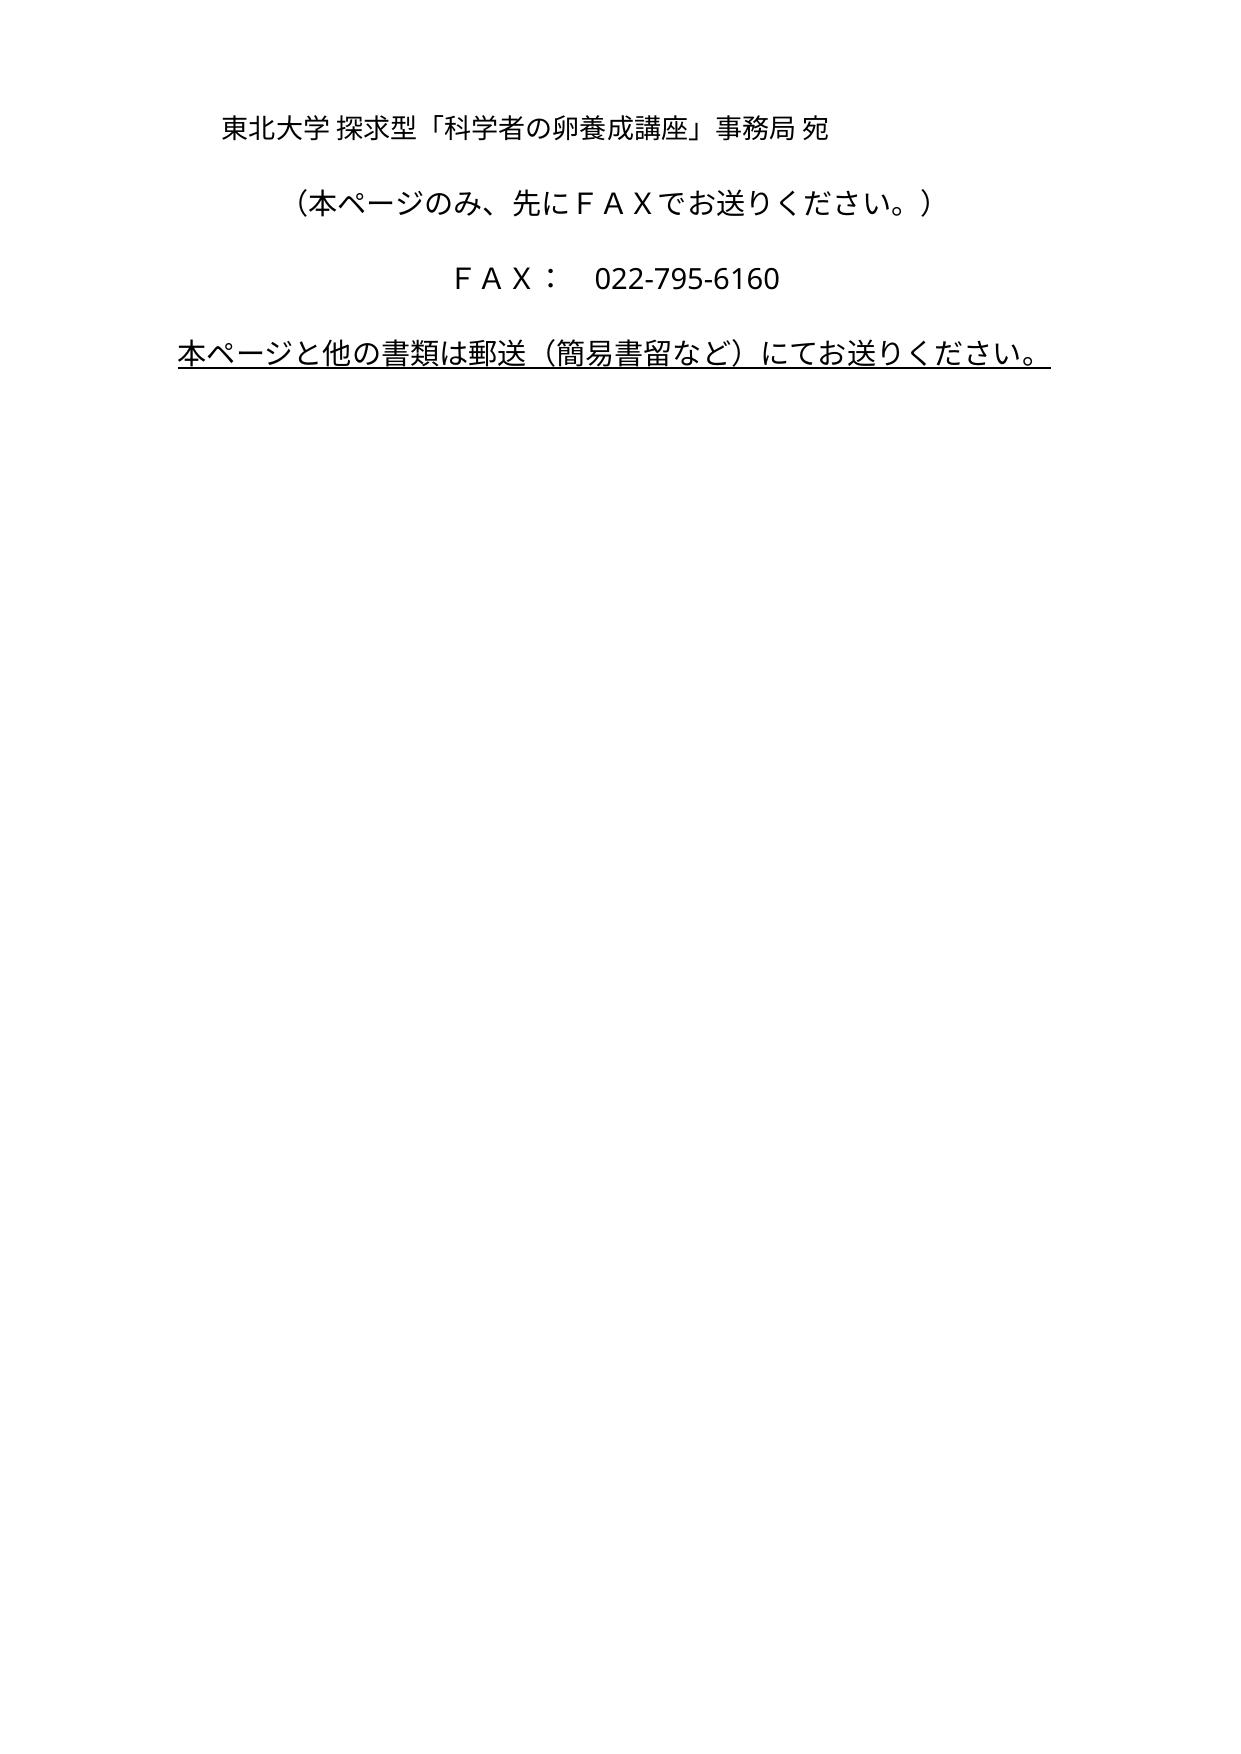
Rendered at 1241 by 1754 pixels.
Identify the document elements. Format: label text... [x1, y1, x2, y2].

text 東北大学 探求型「科学者の卵養成講座」事務局 宛 [59, 89, 1169, 164]
text 本ページと他の書類は郵送（簡易書留など）にてお送りください。≪ 東北大学・探求型「科学者の卵」養成講座 ≫ [59, 314, 1169, 389]
text ＦＡＸ： 022-795-6160 [59, 239, 1169, 314]
text （本ページのみ、先にＦＡＸでお送りください。） [59, 164, 1169, 239]
